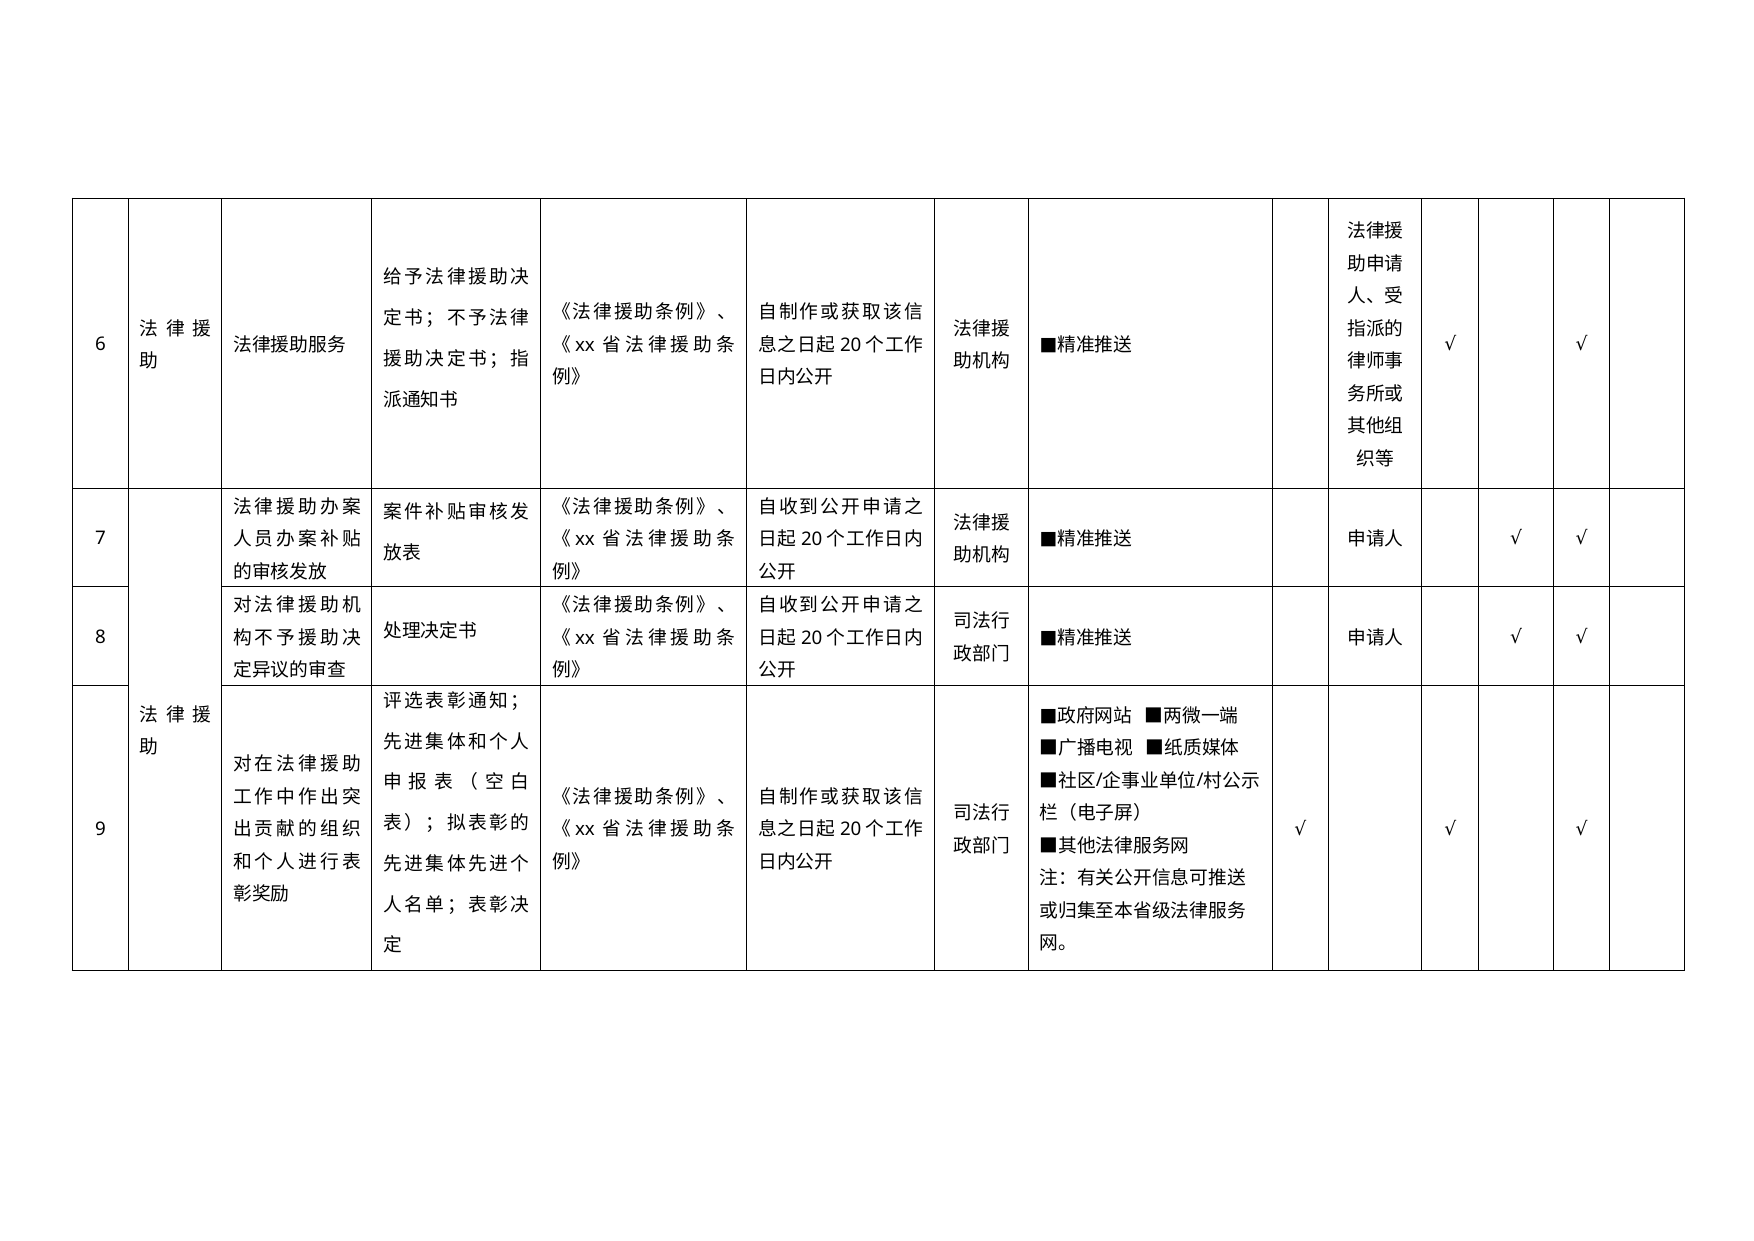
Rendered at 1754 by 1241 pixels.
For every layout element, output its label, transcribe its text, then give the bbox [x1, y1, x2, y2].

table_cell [747, 199, 934, 488]
table_cell ■政府网站 ■两微一端 ■广播电视 ■纸质媒体 ■社区/企事业单位/村公示栏（电子屏） ■其他法律服务网 注：有关公开信息可推送或归集至本省级法律服务网。 [1029, 686, 1272, 970]
table_cell 《法律援助条例》、《xx省法律援助条例》 [541, 489, 746, 586]
table_cell 6 [73, 199, 128, 488]
table_cell ■精准推送 [1029, 587, 1272, 685]
table_cell 法律援助 [129, 199, 221, 488]
table_cell 7 [73, 489, 128, 586]
table_cell √ [1422, 199, 1478, 488]
table_cell 9 [73, 686, 128, 970]
table_cell √ [1554, 587, 1609, 685]
table_cell 法律援助机构 [935, 489, 1028, 586]
table_cell 处理决定书 [372, 587, 540, 685]
table_cell 自收到公开申请之日起20个工作日内公开 [747, 587, 934, 685]
table_cell 法律援助办案人员办案补贴的审核发放 [222, 489, 371, 586]
table_cell 法律援助机构 [935, 199, 1028, 488]
table_cell 申请人 [1329, 489, 1421, 586]
table_cell 司法行政部门 [935, 686, 1028, 970]
table_cell [1610, 686, 1684, 970]
table_cell √ [1273, 686, 1328, 970]
table_cell [1422, 489, 1478, 586]
table_cell [1273, 489, 1328, 586]
table_cell 法律援助申请人、受指派的律师事务所或其他组织等 [1329, 199, 1421, 488]
table_cell √ [1479, 489, 1553, 586]
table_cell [747, 686, 934, 970]
table_cell 评选表彰通知；先进集体和个人申报表（空白表）；拟表彰的先进集体先进个人名单；表彰决定 [372, 686, 540, 970]
table_cell 《法律援助条例》、《xx省法律援助条例》 [541, 587, 746, 685]
table_cell [1273, 587, 1328, 685]
table_cell [1273, 199, 1328, 488]
table_cell 申请人 [1329, 587, 1421, 685]
table_cell [1479, 199, 1553, 488]
table_cell [1479, 686, 1553, 970]
table_cell ■精准推送 [1029, 489, 1272, 586]
table_cell 自收到公开申请之日起20个工作日内公开 [747, 489, 934, 586]
table_cell ■精准推送 [1029, 199, 1272, 488]
table_cell 8 [73, 587, 128, 685]
table_cell [1610, 199, 1684, 488]
table_cell 给予法律援助决定书；不予法律援助决定书；指派通知书 [372, 199, 540, 488]
table_cell [1610, 587, 1684, 685]
table_cell √ [1479, 587, 1553, 685]
table_cell √ [1554, 686, 1609, 970]
table_cell √ [1554, 199, 1609, 488]
table_cell √ [1554, 489, 1609, 586]
table_cell 法律援助服务 [222, 199, 371, 488]
table_cell 对在法律援助工作中作出突出贡献的组织和个人进行表彰奖励 [222, 686, 371, 970]
table_cell [1422, 587, 1478, 685]
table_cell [541, 686, 746, 970]
table_cell √ [1422, 686, 1478, 970]
table_cell 司法行政部门 [935, 587, 1028, 685]
table_cell [1329, 686, 1421, 970]
table_cell 案件补贴审核发放表 [372, 489, 540, 586]
table_cell 法律援助 [129, 489, 221, 970]
table_cell 《法律援助条例》、《xx省法律援助条例》 [541, 199, 746, 488]
table_cell [1610, 489, 1684, 586]
table_cell 对法律援助机构不予援助决定异议的审查 [222, 587, 371, 685]
